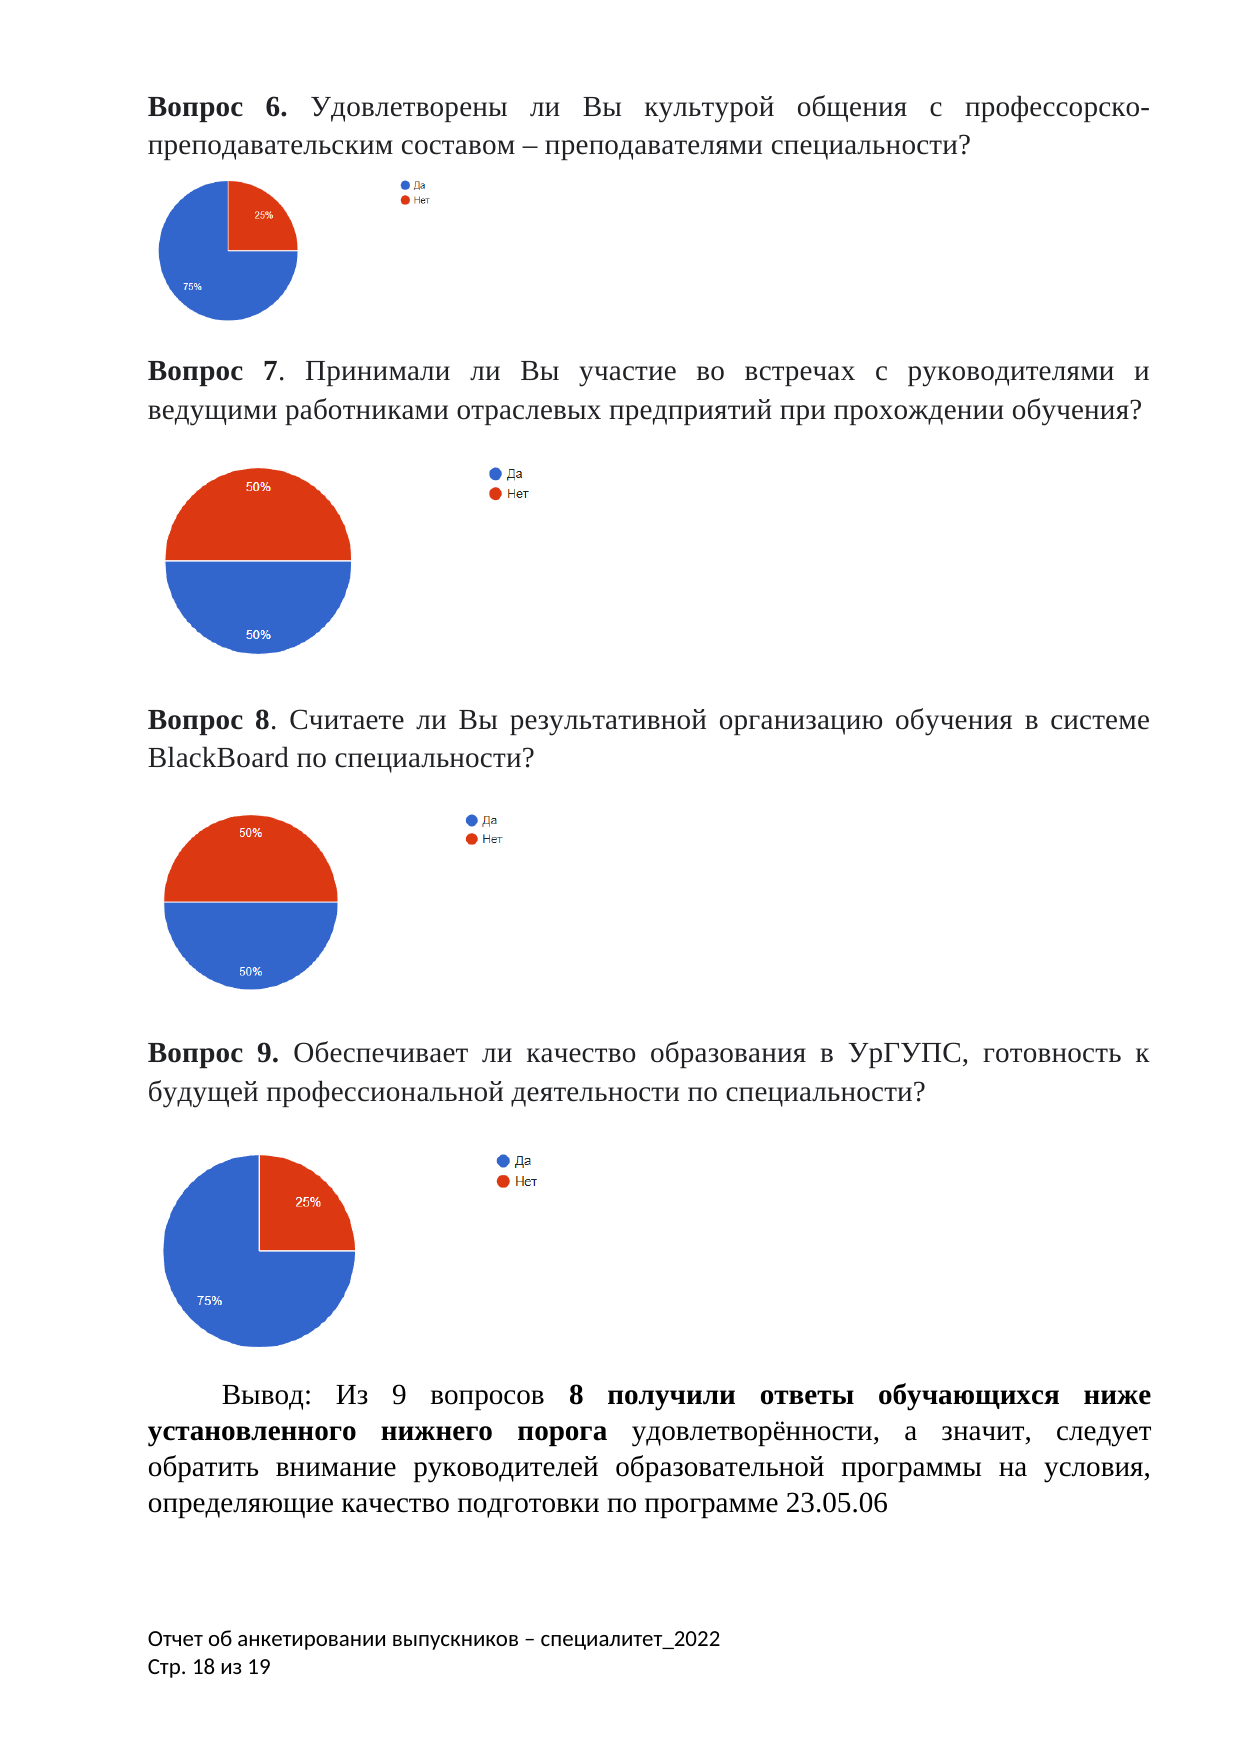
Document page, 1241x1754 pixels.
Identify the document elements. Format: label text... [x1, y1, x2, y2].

picture [147, 800, 517, 1011]
picture [147, 451, 544, 677]
picture [147, 1133, 554, 1359]
text Вопрос 8. Считаете ли Вы результативной организацию обучения в системе BlackBoard по специальности? [148, 736, 1152, 774]
text Вопрос 7. Принимали ли Вы участие во встречах с руководителями и ведущими работниками отраслевых предприятий при прохождении обучения? [148, 387, 1152, 425]
picture [147, 165, 442, 329]
text Вопрос 9. Обеспечивает ли качество образования в УрГУПС, готовность к будущей профессиональной деятельности по специальности? [148, 1069, 1152, 1107]
text Вывод: Из 9 вопросов 8 получили ответы обучающихся ниже установленного нижнего порога удовлетворённости, а значит, следует обратить внимание руководителей образовательной программы на условия, определяющие качество подготовки по программе 23.05.06 [148, 1377, 1152, 1519]
text Вопрос 6. Удовлетворены ли Вы культурой общения с профессорско-преподавательским составом – преподавателями специальности? [148, 122, 1152, 161]
